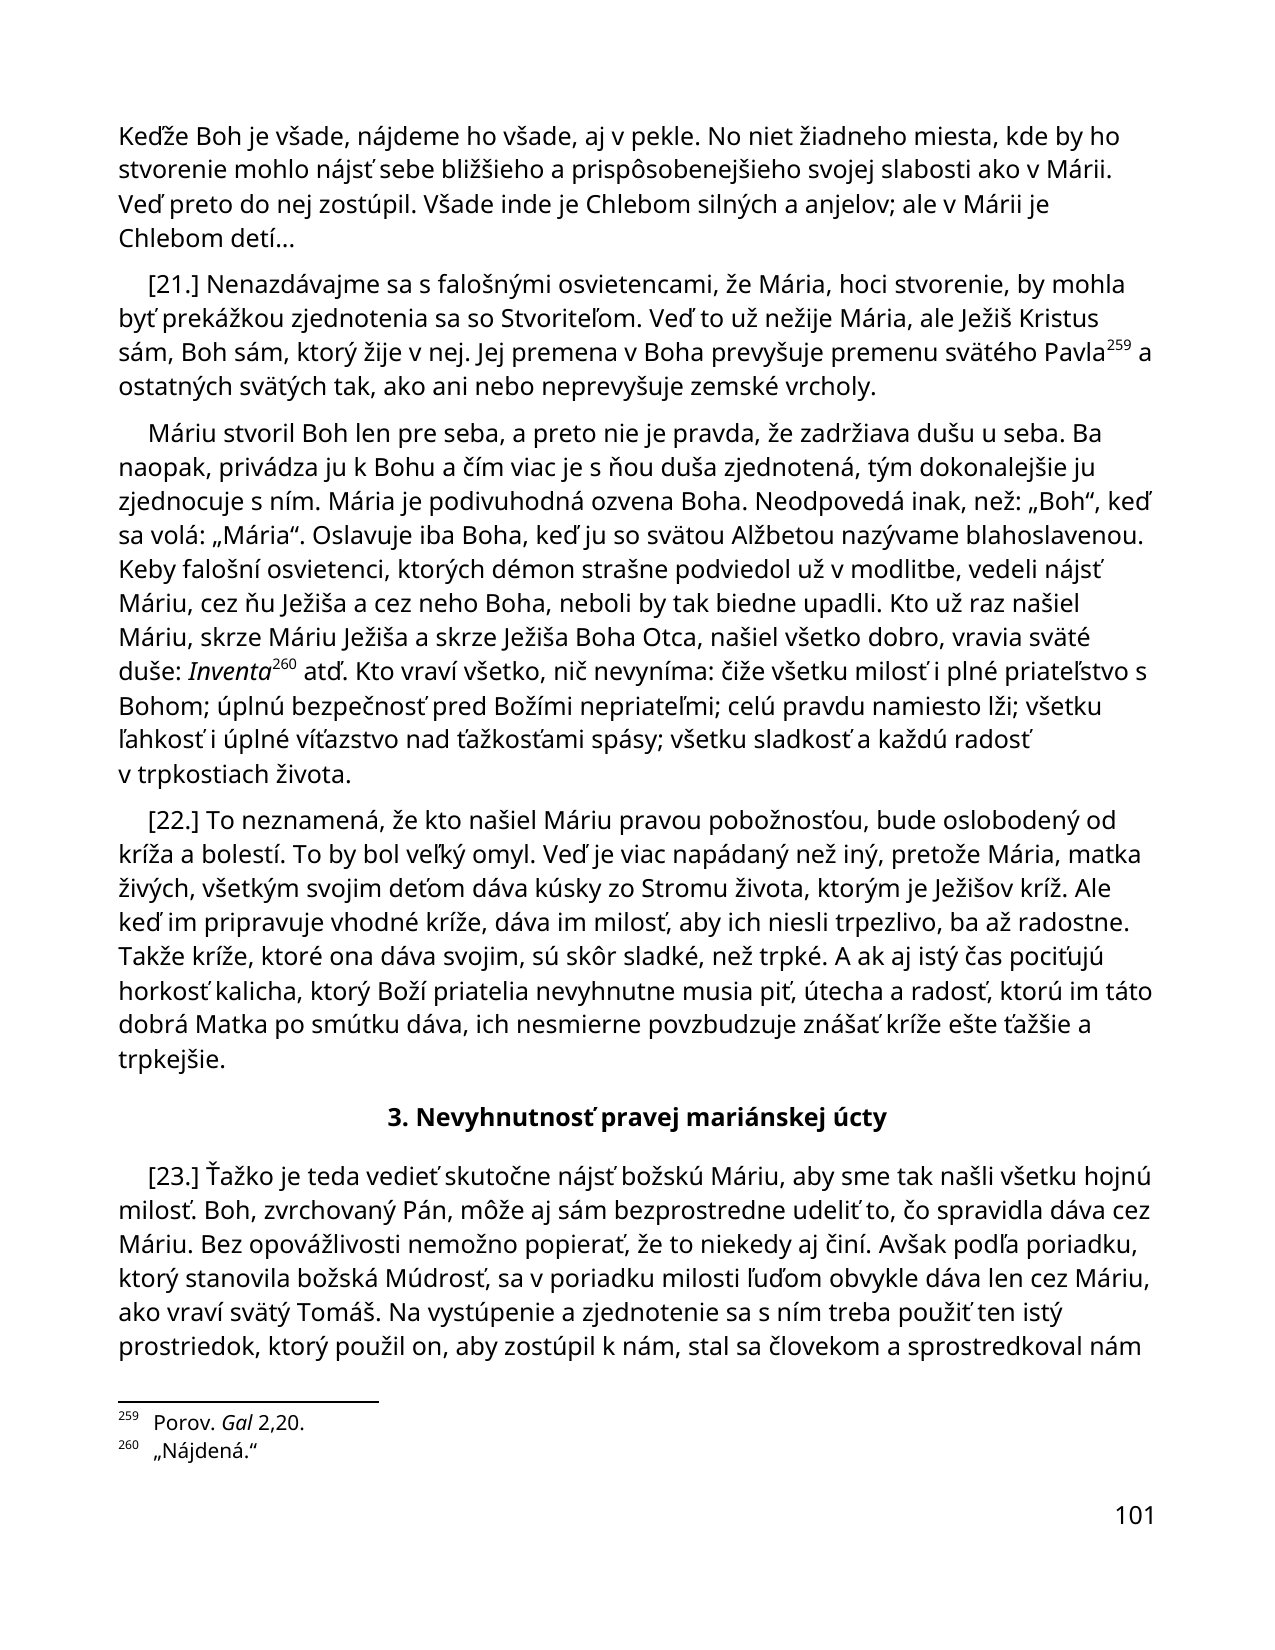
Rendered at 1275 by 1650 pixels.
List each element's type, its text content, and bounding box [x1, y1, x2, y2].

text [21.] Nenazdávajme sa s falošnými osvietencami, že Mária, hoci stvorenie, by mohla byť prekážkou zjednotenia sa so Stvoriteľom. Veď to už nežije Mária, ale Ježiš Kristus sám, Boh sám, ktorý žije v nej. Jej premena v Boha prevyšuje premenu svätého Pavla a ostatných svätých tak, ako ani nebo neprevyšuje zemské vrcholy. [118, 267, 1157, 403]
text Máriu stvoril Boh len pre seba, a preto nie je pravda, že zadržiava dušu u seba. Ba naopak, privádza ju k Bohu a čím viac je s ňou duša zjednotená, tým dokonalejšie ju zjednocuje s ním. Mária je podivuhodná ozvena Boha. Neodpovedá inak, než: „Boh“, keď sa volá: „Mária“. Oslavuje iba Boha, keď ju so svätou Alžbetou nazývame blahoslavenou. Keby falošní osvietenci, ktorých démon strašne podviedol už v modlitbe, vedeli nájsť Máriu, cez ňu Ježiša a cez neho Boha, neboli by tak biedne upadli. Kto už raz našiel Máriu, skrze Máriu Ježiša a skrze Ježiša Boha Otca, našiel všetko dobro, vravia sväté duše: Inventa atď. Kto vraví všetko, nič nevyníma: čiže všetku milosť i plné priateľstvo s Bohom; úplnú bezpečnosť pred Božími nepriateľmi; celú pravdu namiesto lži; všetku ľahkosť i úplné víťazstvo nad ťažkosťami spásy; všetku sladkosť a každú radosť v trpkostiach života. [118, 416, 1157, 790]
text [22.] To neznamená, že kto našiel Máriu pravou pobožnosťou, bude oslobodený od kríža a bolestí. To by bol veľký omyl. Veď je viac napádaný než iný, pretože Mária, matka živých, všetkým svojim deťom dáva kúsky zo Stromu života, ktorým je Ježišov kríž. Ale keď im pripravuje vhodné kríže, dáva im milosť, aby ich niesli trpezlivo, ba až radostne. Takže kríže, ktoré ona dáva svojim, sú skôr sladké, než trpké. A ak aj istý čas pociťujú horkosť kalicha, ktorý Boží priatelia nevyhnutne musia piť, útecha a radosť, ktorú im táto dobrá Matka po smútku dáva, ich nesmierne povzbudzuje znášať kríže ešte ťažšie a trpkejšie. [118, 803, 1157, 1075]
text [118, 118, 1157, 254]
subtitle 3. Nevyhnutnosť pravej mariánskej úcty [118, 1100, 1157, 1134]
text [118, 1158, 1157, 1363]
